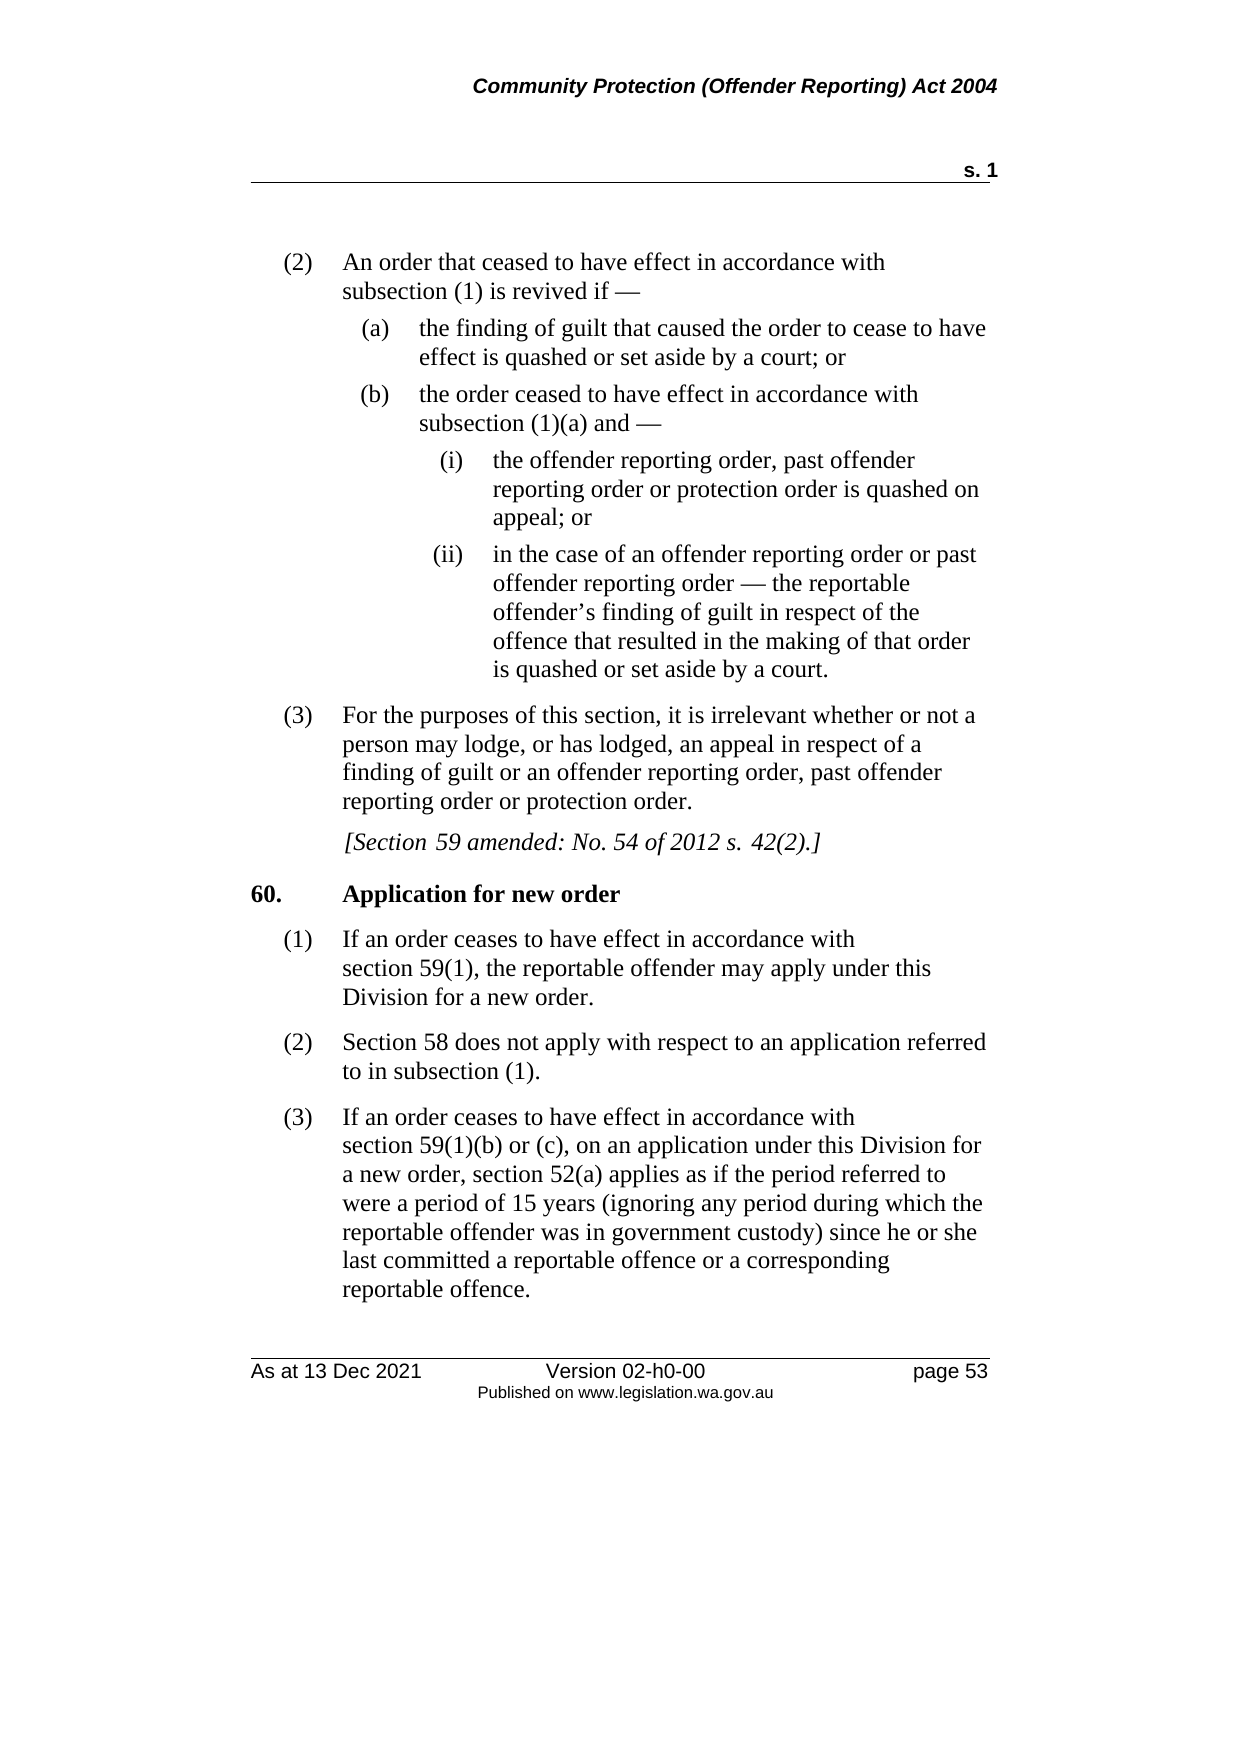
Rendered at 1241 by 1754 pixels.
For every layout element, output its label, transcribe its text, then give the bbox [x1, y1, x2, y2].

text (i) the offender reporting order, past offender reporting order or protection order is quashed on appeal; or [251, 445, 990, 531]
text (2) An order that ceased to have effect in accordance with subsection (1) is revived if — [251, 247, 990, 305]
text (ii) in the case of an offender reporting order or past offender reporting order — the reportable offender’s finding of guilt in respect of the offence that resulted in the making of that order is quashed or set aside by a court. [251, 539, 990, 683]
text (2) Section 58 does not apply with respect to an application referred to in subsection (1). [251, 1027, 990, 1085]
text (3) If an order ceases to have effect in accordance with section 59(1)(b) or (c), on an application under this Division for a new order, section 52(a) applies as if the period referred to were a period of 15 years (ignoring any period during which the reportable offender was in government custody) since he or she last committed a reportable offence or a corresponding reportable offence. [251, 1102, 990, 1303]
subtitle 60. Application for new order [251, 879, 990, 908]
text (3) For the purposes of this section, it is irrelevant whether or not a person may lodge, or has lodged, an appeal in respect of a finding of guilt or an offender reporting order, past offender reporting order or protection order. [251, 700, 990, 815]
text (b) the order ceased to have effect in accordance with subsection (1)(a) and — [251, 379, 990, 437]
text (1) If an order ceases to have effect in accordance with section 59(1), the reportable offender may apply under this Division for a new order. [251, 924, 990, 1011]
text (a) the finding of guilt that caused the order to cease to have effect is quashed or set aside by a court; or [251, 313, 990, 371]
text [Section 59 amended: No. 54 of 2012 s. 42(2).] [251, 827, 990, 856]
